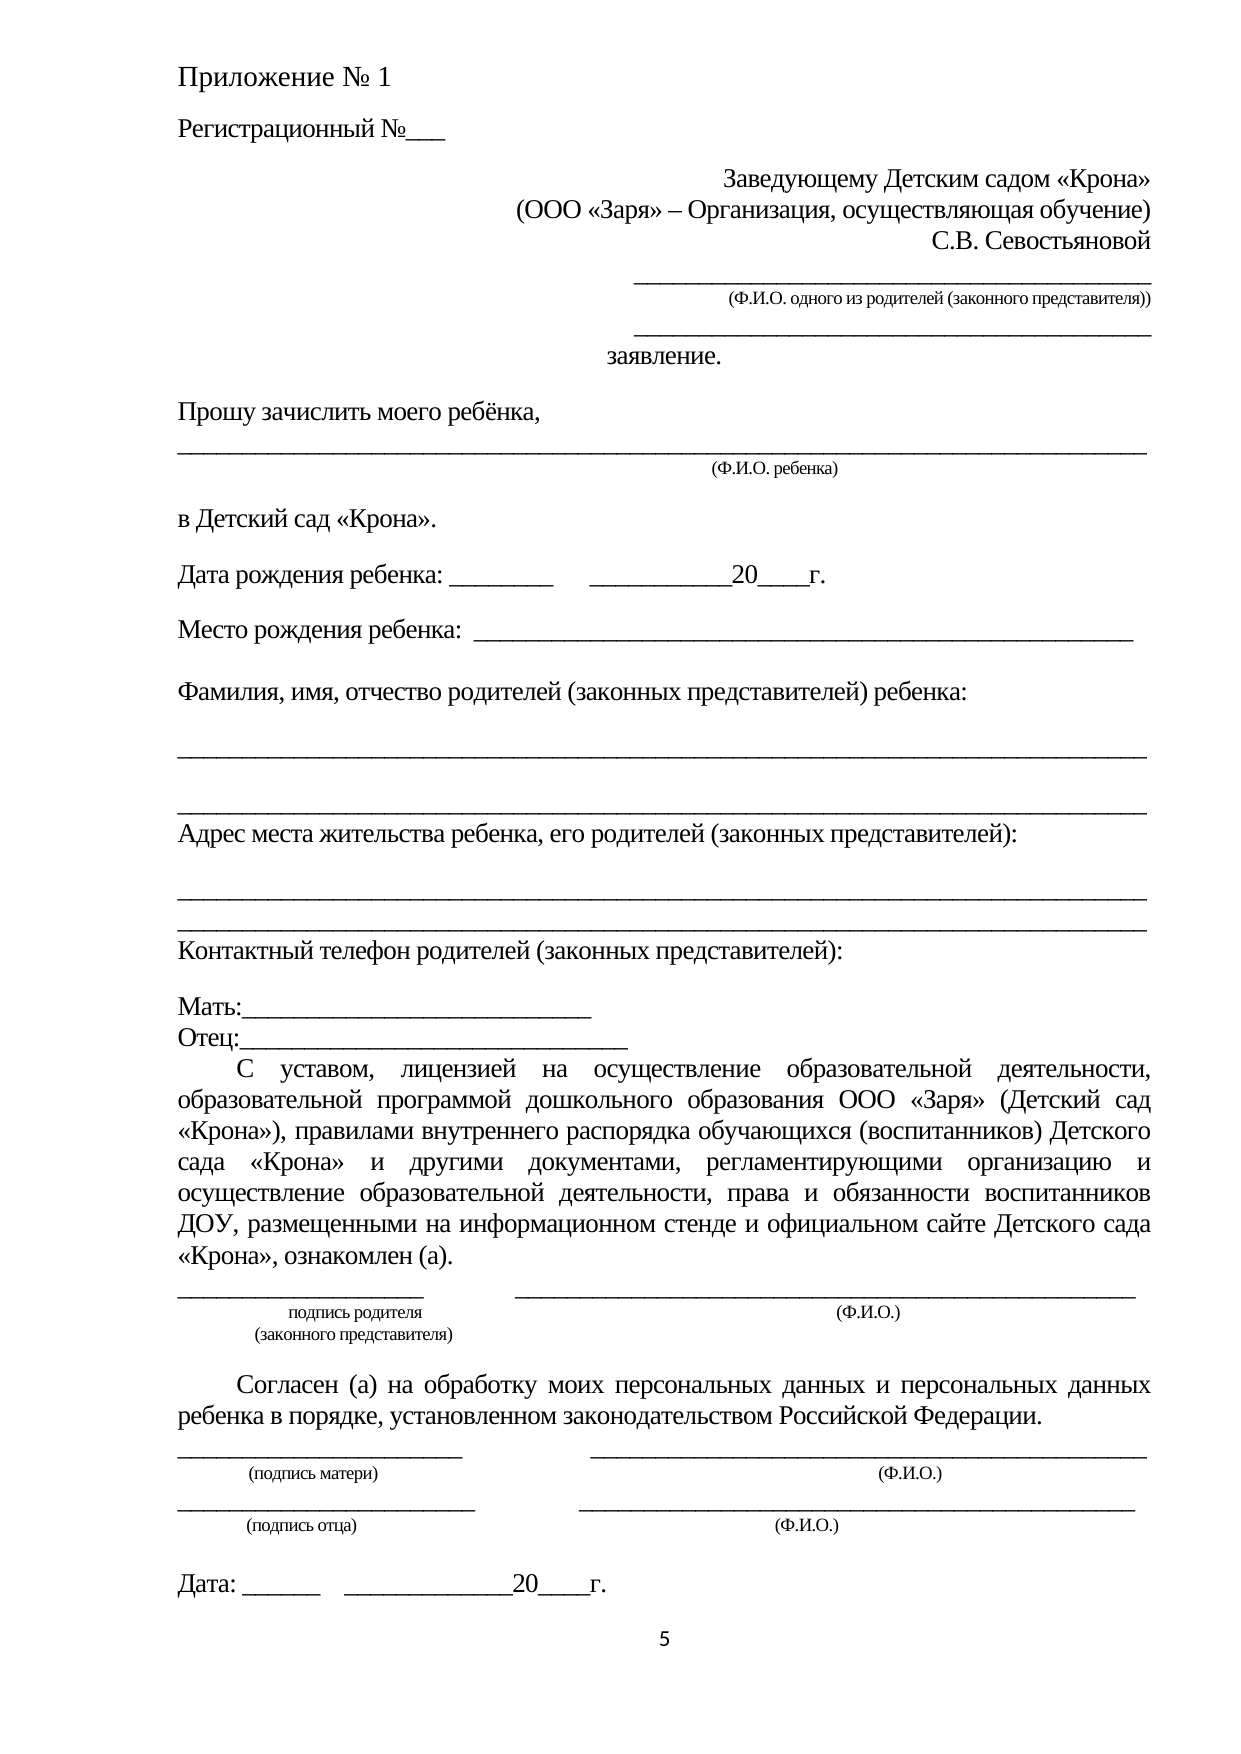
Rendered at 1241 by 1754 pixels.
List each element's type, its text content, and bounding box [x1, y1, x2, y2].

text Регистрационный №___ [177, 112, 1152, 143]
text (ООО «Заря» – Организация, осуществляющая обучение) [177, 193, 1152, 224]
text Контактный телефон родителей (законных представителей): [177, 934, 1152, 966]
text С.В. Севостьяновой [177, 224, 1152, 256]
text С уставом, лицензией на осуществление образовательной деятельности, образовательной программой дошкольного образования ООО «Заря» (Детский сад «Крона»), правилами внутреннего распорядка обучающихся (воспитанников) Детского сада «Крона» и другими документами, регламентирующими организацию и осуществление образовательной деятельности, права и обязанности воспитанников ДОУ, размещенными на информационном стенде и официальном сайте Детского сада «Крона», ознакомлен (а). [177, 1052, 1152, 1270]
text Фамилия, имя, отчество родителей (законных представителей) ребенка: [177, 675, 1152, 706]
text в Детский сад «Крона». [177, 503, 1152, 534]
text ______________________ ___________________________________________ [177, 1431, 1152, 1462]
text Заведующему Детским садом «Крона» [177, 162, 1152, 193]
text (подпись отца) (Ф.И.О.) [177, 1514, 1152, 1536]
text Приложение № 1 [177, 59, 1152, 93]
text Прошу зачислить моего ребёнка, ___________________________________________________________________________ [177, 395, 1152, 457]
text Дата: ______ _____________20____г. [177, 1567, 1152, 1598]
text ___________________________________________________________________________ [177, 872, 1152, 903]
text ___________________ ________________________________________________ [177, 1270, 1152, 1301]
text Дата рождения ребенка: ________ ___________20____г. [177, 558, 1152, 589]
text (Ф.И.О. ребенка) [177, 457, 1152, 478]
text Адрес места жительства ребенка, его родителей (законных представителей): [177, 817, 1152, 848]
text ___________________________________________________________________________ [177, 731, 1152, 762]
text Место рождения ребенка: ___________________________________________________ [177, 613, 1152, 644]
text заявление. [177, 339, 1152, 371]
text ___________________________________________________________________________ [177, 786, 1152, 817]
text ________________________________________ [177, 256, 1152, 287]
text (Ф.И.О. одного из родителей (законного представителя)) [177, 287, 1152, 308]
text (законного представителя) [177, 1323, 1152, 1344]
text (подпись матери) (Ф.И.О.) [177, 1462, 1152, 1483]
text Мать:___________________________ Отец:______________________________ [177, 989, 1152, 1052]
text подпись родителя (Ф.И.О.) [177, 1301, 1152, 1323]
text ________________________________________ [177, 308, 1152, 339]
text Согласен (а) на обработку моих персональных данных и персональных данных ребенка в порядке, установленном законодательством Российской Федерации. [177, 1368, 1152, 1431]
text ___________________________________________________________________________ [177, 903, 1152, 934]
text _______________________ ___________________________________________ [177, 1483, 1152, 1514]
